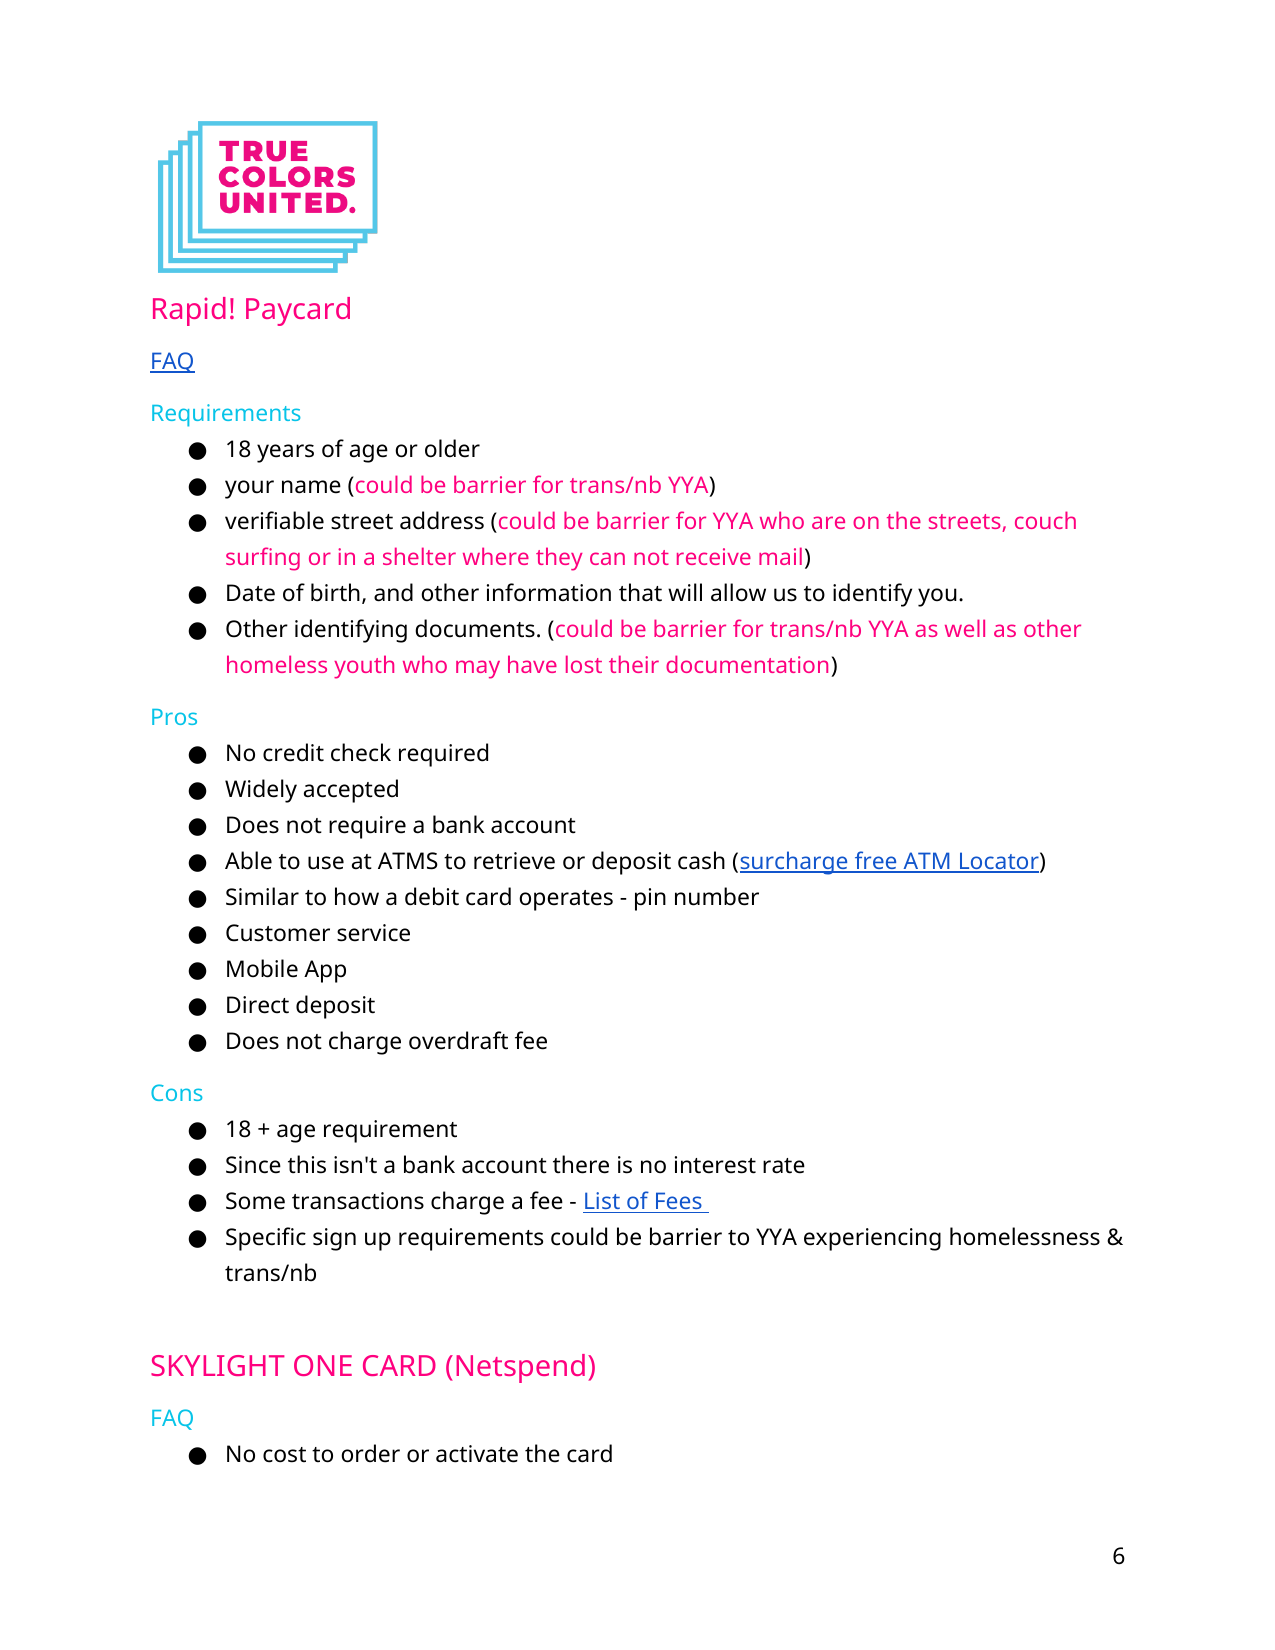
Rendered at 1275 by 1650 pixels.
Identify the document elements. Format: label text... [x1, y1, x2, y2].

list Specific sign up requirements could be barrier to YYA experiencing homelessness & trans/nb [187, 1221, 1125, 1288]
list No cost to order or activate the card [187, 1438, 1125, 1469]
list your name (could be barrier for trans/nb YYA) [187, 469, 1125, 500]
list Does not require a bank account [187, 809, 1125, 840]
subtitle Requirements [150, 397, 1125, 428]
list Does not charge overdraft fee [187, 1025, 1125, 1056]
list Since this isn't a bank account there is no interest rate [187, 1149, 1125, 1181]
list verifiable street address (could be barrier for YYA who are on the streets, couch surfing or in a shelter where they can not receive mail) [187, 505, 1125, 572]
list Mobile App [187, 953, 1125, 984]
subtitle SKYLIGHT ONE CARD (Netspend) [150, 1346, 1125, 1385]
subtitle FAQ [150, 344, 1125, 376]
list 18 years of age or older [187, 433, 1125, 464]
list Some transactions charge a fee - List of Fees [187, 1185, 1125, 1216]
subtitle FAQ [150, 1402, 1125, 1433]
list No credit check required [187, 737, 1125, 768]
list Direct deposit [187, 989, 1125, 1020]
subtitle Pros [150, 701, 1125, 733]
subtitle Rapid! Paycard [150, 288, 1125, 328]
list Other identifying documents. (could be barrier for trans/nb YYA as well as other homeless youth who may have lost their documentation) [187, 613, 1125, 680]
list Similar to how a debit card operates - pin number [187, 881, 1125, 912]
list Able to use at ATMS to retrieve or deposit cash (surcharge free ATM Locator) [187, 845, 1125, 876]
subtitle Cons [150, 1077, 1125, 1109]
list 18 + age requirement [187, 1113, 1125, 1144]
list Widely accepted [187, 773, 1125, 804]
list Customer service [187, 917, 1125, 948]
list Date of birth, and other information that will allow us to identify you. [187, 577, 1125, 608]
picture [150, 75, 386, 285]
